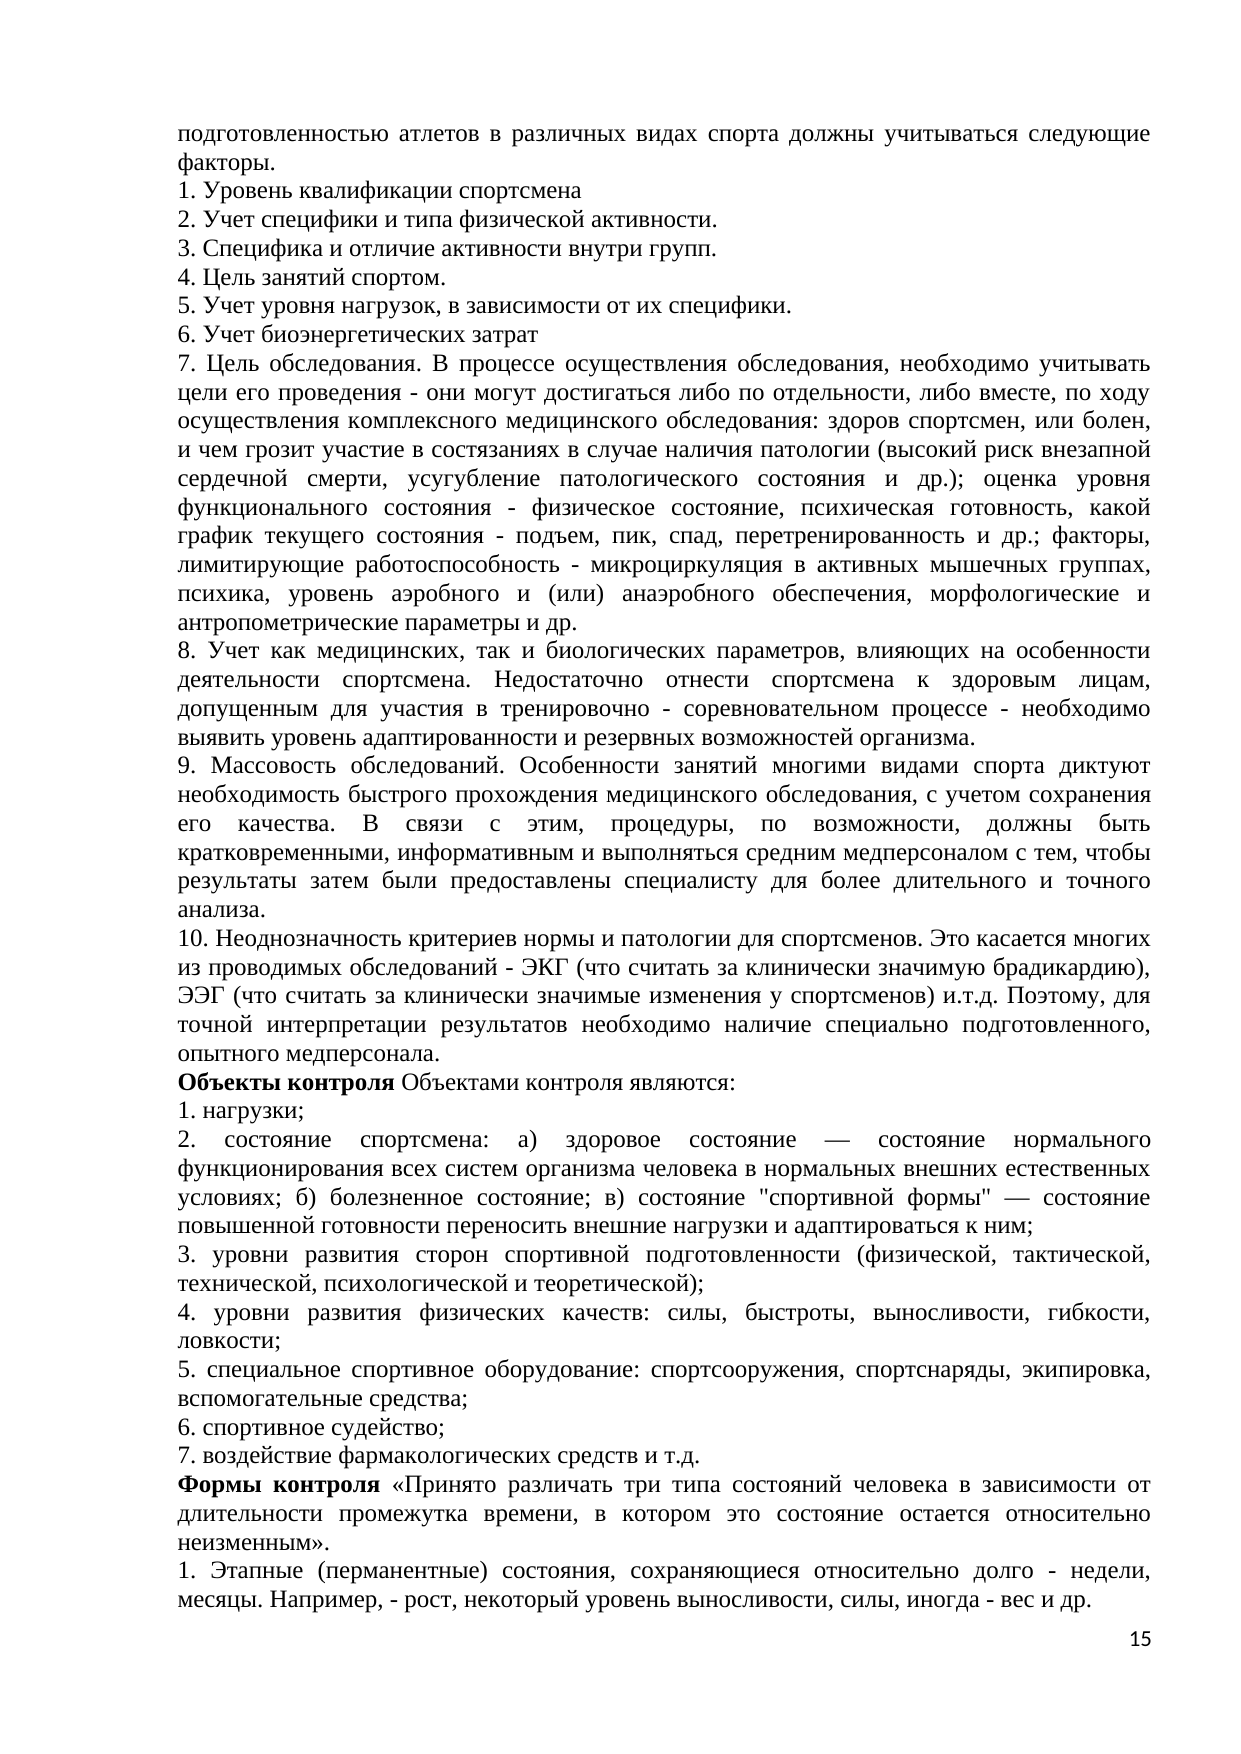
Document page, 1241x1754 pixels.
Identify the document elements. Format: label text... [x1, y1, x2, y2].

text 1. Этапные (перманентные) состояния, сохраняющиеся относительно долго - недели, месяцы. Например, - рост, некоторый уровень выносливости, силы, иногда - вес и др. [177, 1556, 1152, 1613]
text 9. Массовость обследований. Особенности занятий многими видами спорта диктуют необходимость быстрого прохождения медицинского обследования, с учетом сохранения его качества. В связи с этим, процедуры, по возможности, должны быть кратковременными, информативным и выполняться средним медперсоналом с тем, чтобы результаты затем были предоставлены специалисту для более длительного и точного анализа. [177, 751, 1152, 923]
text 3. Специфика и отличие активности внутри групп. [177, 233, 1152, 262]
text 2. Учет специфики и типа физической активности. [177, 204, 1152, 233]
text 4. Цель занятий спортом. [177, 262, 1152, 291]
text 6. Учет биоэнергетических затрат [177, 319, 1152, 348]
text 7. воздействие фармакологических средств и т.д. [177, 1441, 1152, 1469]
text Формы контроля «Принято различать три типа состояний человека в зависимости от длительности промежутка времени, в котором это состояние остается относительно неизменным». [177, 1469, 1152, 1556]
text 1. Уровень квалификации спортсмена [177, 176, 1152, 204]
text 3. уровни развития сторон спортивной подготовленности (физической, тактической, технической, психологической и теоретической); [177, 1239, 1152, 1297]
text 8. Учет как медицинских, так и биологических параметров, влияющих на особенности деятельности спортсмена. Недостаточно отнести спортсмена к здоровым лицам, допущенным для участия в тренировочно - соревновательном процессе - необходимо выявить уровень адаптированности и резервных возможностей организма. [177, 636, 1152, 751]
text 7. Цель обследования. В процессе осуществления обследования, необходимо учитывать цели его проведения - они могут достигаться либо по отдельности, либо вместе, по ходу осуществления комплексного медицинского обследования: здоров спортсмен, или болен, и чем грозит участие в состязаниях в случае наличия патологии (высокий риск внезапной сердечной смерти, усугубление патологического состояния и др.); оценка уровня функционального состояния - физическое состояние, психическая готовность, какой график текущего состояния - подъем, пик, спад, перетренированность и др.; факторы, лимитирующие работоспособность - микроциркуляция в активных мышечных группах, психика, уровень аэробного и (или) анаэробного обеспечения, морфологические и антропометрические параметры и др. [177, 348, 1152, 636]
text 5. Учет уровня нагрузок, в зависимости от их специфики. [177, 291, 1152, 319]
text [177, 118, 1152, 176]
text 2. состояние спортсмена: а) здоровое состояние — состояние нормального функционирования всех систем организма человека в нормальных внешних естественных условиях; б) болезненное состояние; в) состояние "спортивной формы" — состояние повышенной готовности переносить внешние нагрузки и адаптироваться к ним; [177, 1124, 1152, 1239]
text 6. спортивное судейство; [177, 1412, 1152, 1441]
text Объекты контроля Объектами контроля являются: [177, 1067, 1152, 1096]
text 10. Неоднозначность критериев нормы и патологии для спортсменов. Это касается многих из проводимых обследований - ЭКГ (что считать за клинически значимую брадикардию), ЭЭГ (что считать за клинически значимые изменения у спортсменов) и.т.д. Поэтому, для точной интерпретации результатов необходимо наличие специально подготовленного, опытного медперсонала. [177, 923, 1152, 1067]
text 4. уровни развития физических качеств: силы, быстроты, выносливости, гибкости, ловкости; [177, 1297, 1152, 1354]
text 5. специальное спортивное оборудование: спортсооружения, спортснаряды, экипировка, вспомогательные средства; [177, 1354, 1152, 1412]
text 1. нагрузки; [177, 1096, 1152, 1124]
